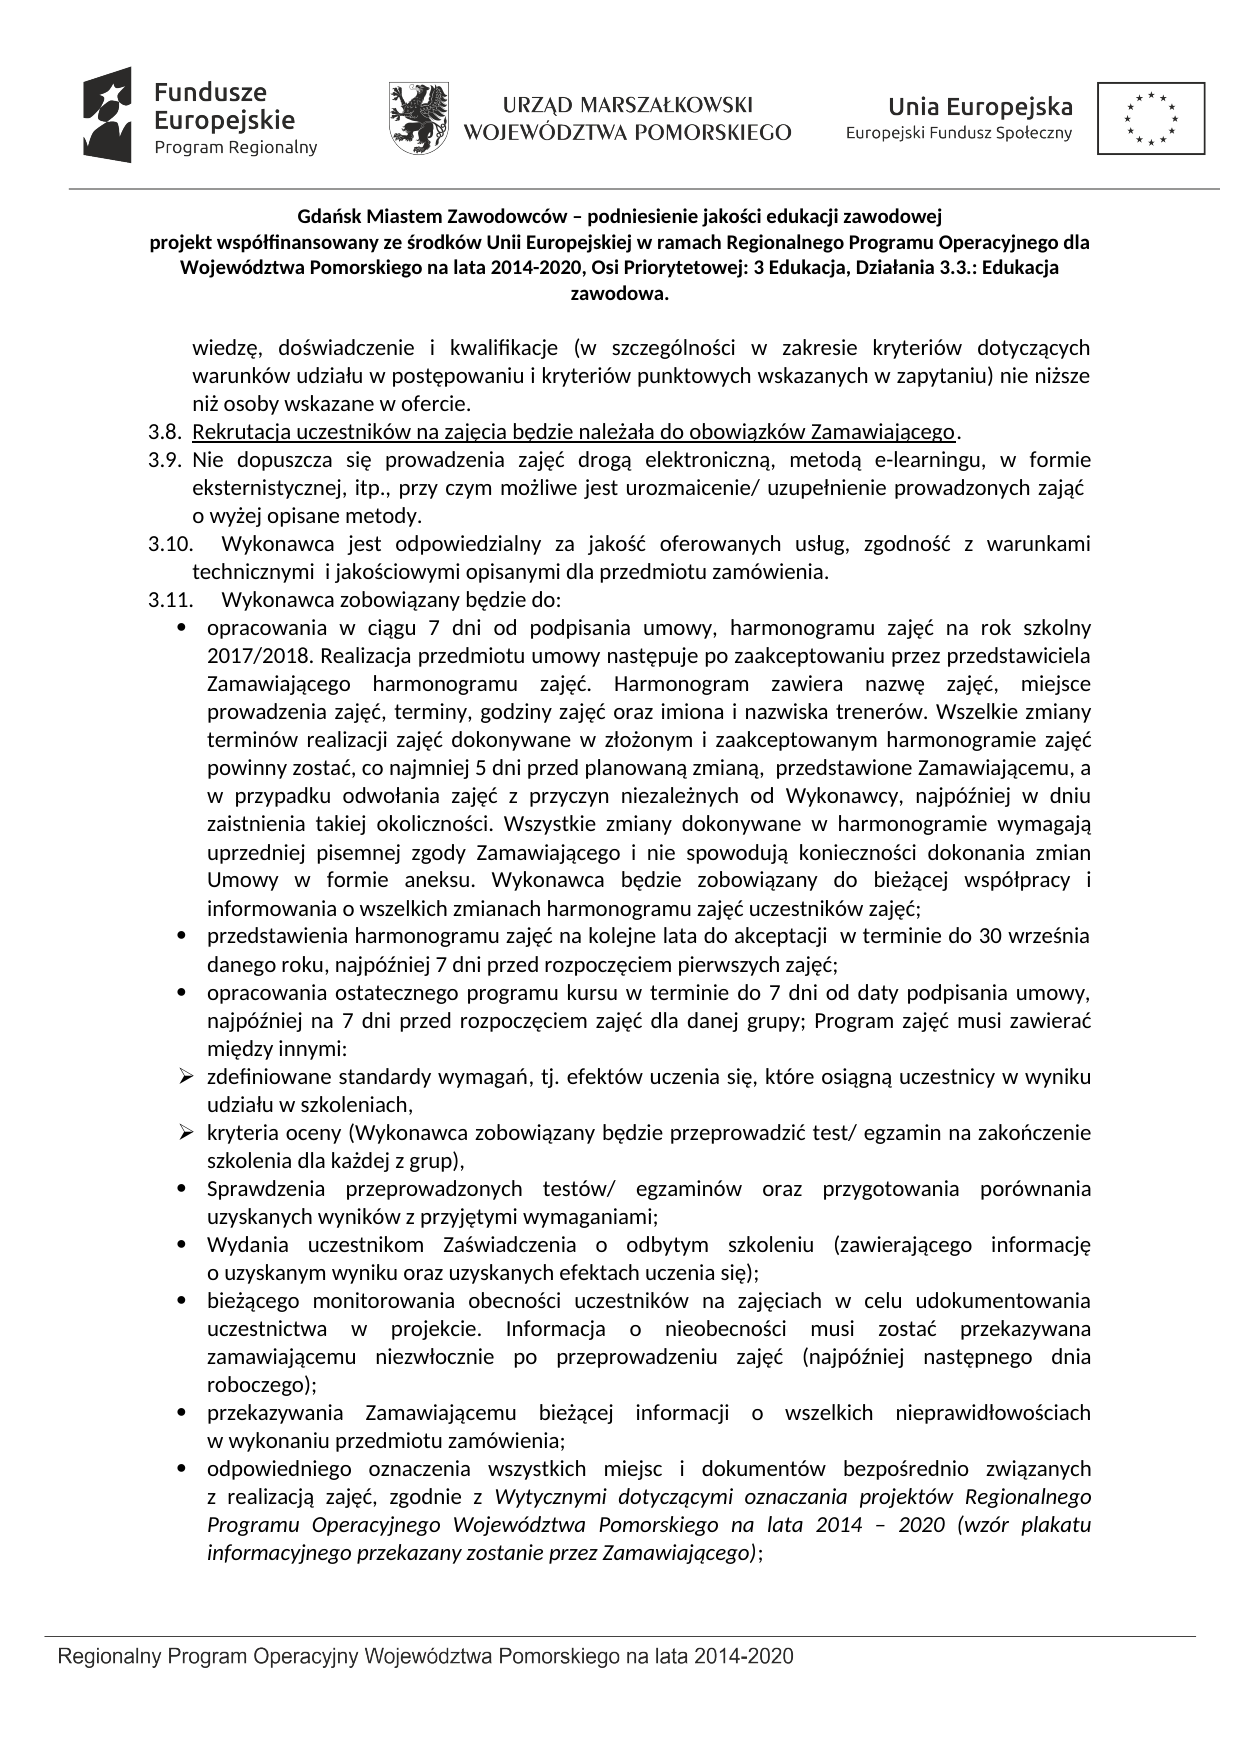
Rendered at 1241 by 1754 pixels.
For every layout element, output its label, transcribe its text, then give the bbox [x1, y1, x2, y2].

list odpowiedniego oznaczenia wszystkich miejsc i dokumentów bezpośrednio związanych z realizacją zajęć, zgodnie z Wytycznymi dotyczącymi oznaczania projektów Regionalnego Programu Operacyjnego Województwa Pomorskiego na lata 2014 – 2020 (wzór plakatu informacyjnego przekazany zostanie przez Zamawiającego); [177, 1454, 1093, 1566]
list zdefiniowane standardy wymagań, tj. efektów uczenia się, które osiągną uczestnicy w wyniku udziału w szkoleniach, [177, 1062, 1093, 1118]
list Wydania uczestnikom Zaświadczenia o odbytym szkoleniu (zawierającego informację o uzyskanym wyniku oraz uzyskanych efektach uczenia się); [177, 1230, 1093, 1286]
list Rekrutacja uczestników na zajęcia będzie należała do obowiązków Zamawiającego. [148, 417, 1093, 445]
list Wykonawca jest odpowiedzialny za jakość oferowanych usług, zgodność z warunkami technicznymi i jakościowymi opisanymi dla przedmiotu zamówienia. [148, 529, 1093, 585]
list Sprawdzenia przeprowadzonych testów/ egzaminów oraz przygotowania porównania uzyskanych wyników z przyjętymi wymaganiami; [177, 1174, 1093, 1230]
picture [44, 1636, 1197, 1668]
list opracowania ostatecznego programu kursu w terminie do 7 dni od daty podpisania umowy, najpóźniej na 7 dni przed rozpoczęciem zajęć dla danej grupy; Program zajęć musi zawierać między innymi: [177, 978, 1093, 1062]
picture [68, 66, 1220, 190]
list bieżącego monitorowania obecności uczestników na zajęciach w celu udokumentowania uczestnictwa w projekcie. Informacja o nieobecności musi zostać przekazywana zamawiającemu niezwłocznie po przeprowadzeniu zajęć (najpóźniej następnego dnia roboczego); [177, 1286, 1093, 1398]
list opracowania w ciągu 7 dni od podpisania umowy, harmonogramu zajęć na rok szkolny 2017/2018. Realizacja przedmiotu umowy następuje po zaakceptowaniu przez przedstawiciela Zamawiającego harmonogramu zajęć. Harmonogram zawiera nazwę zajęć, miejsce prowadzenia zajęć, terminy, godziny zajęć oraz imiona i nazwiska trenerów. Wszelkie zmiany terminów realizacji zajęć dokonywane w złożonym i zaakceptowanym harmonogramie zajęć powinny zostać, co najmniej 5 dni przed planowaną zmianą, przedstawione Zamawiającemu, a w przypadku odwołania zajęć z przyczyn niezależnych od Wykonawcy, najpóźniej w dniu zaistnienia takiej okoliczności. Wszystkie zmiany dokonywane w harmonogramie wymagają uprzedniej pisemnej zgody Zamawiającego i nie spowodują konieczności dokonania zmian Umowy w formie aneksu. Wykonawca będzie zobowiązany do bieżącej współpracy i informowania o wszelkich zmianach harmonogramu zajęć uczestników zajęć; [177, 613, 1093, 922]
list kryteria oceny (Wykonawca zobowiązany będzie przeprowadzić test/ egzamin na zakończenie szkolenia dla każdej z grup), [177, 1118, 1093, 1174]
list Wykonawca zobowiązany będzie do: [148, 585, 1093, 613]
list Nie dopuszcza się prowadzenia zajęć drogą elektroniczną, metodą e-learningu, w formie eksternistycznej, itp., przy czym możliwe jest urozmaicenie/ uzupełnienie prowadzonych zająć o wyżej opisane metody. [148, 445, 1093, 529]
list przekazywania Zamawiającemu bieżącej informacji o wszelkich nieprawidłowościach w wykonaniu przedmiotu zamówienia; [177, 1398, 1093, 1454]
list przedstawienia harmonogramu zajęć na kolejne lata do akceptacji w terminie do 30 września danego roku, najpóźniej 7 dni przed rozpoczęciem pierwszych zajęć; [177, 922, 1093, 978]
